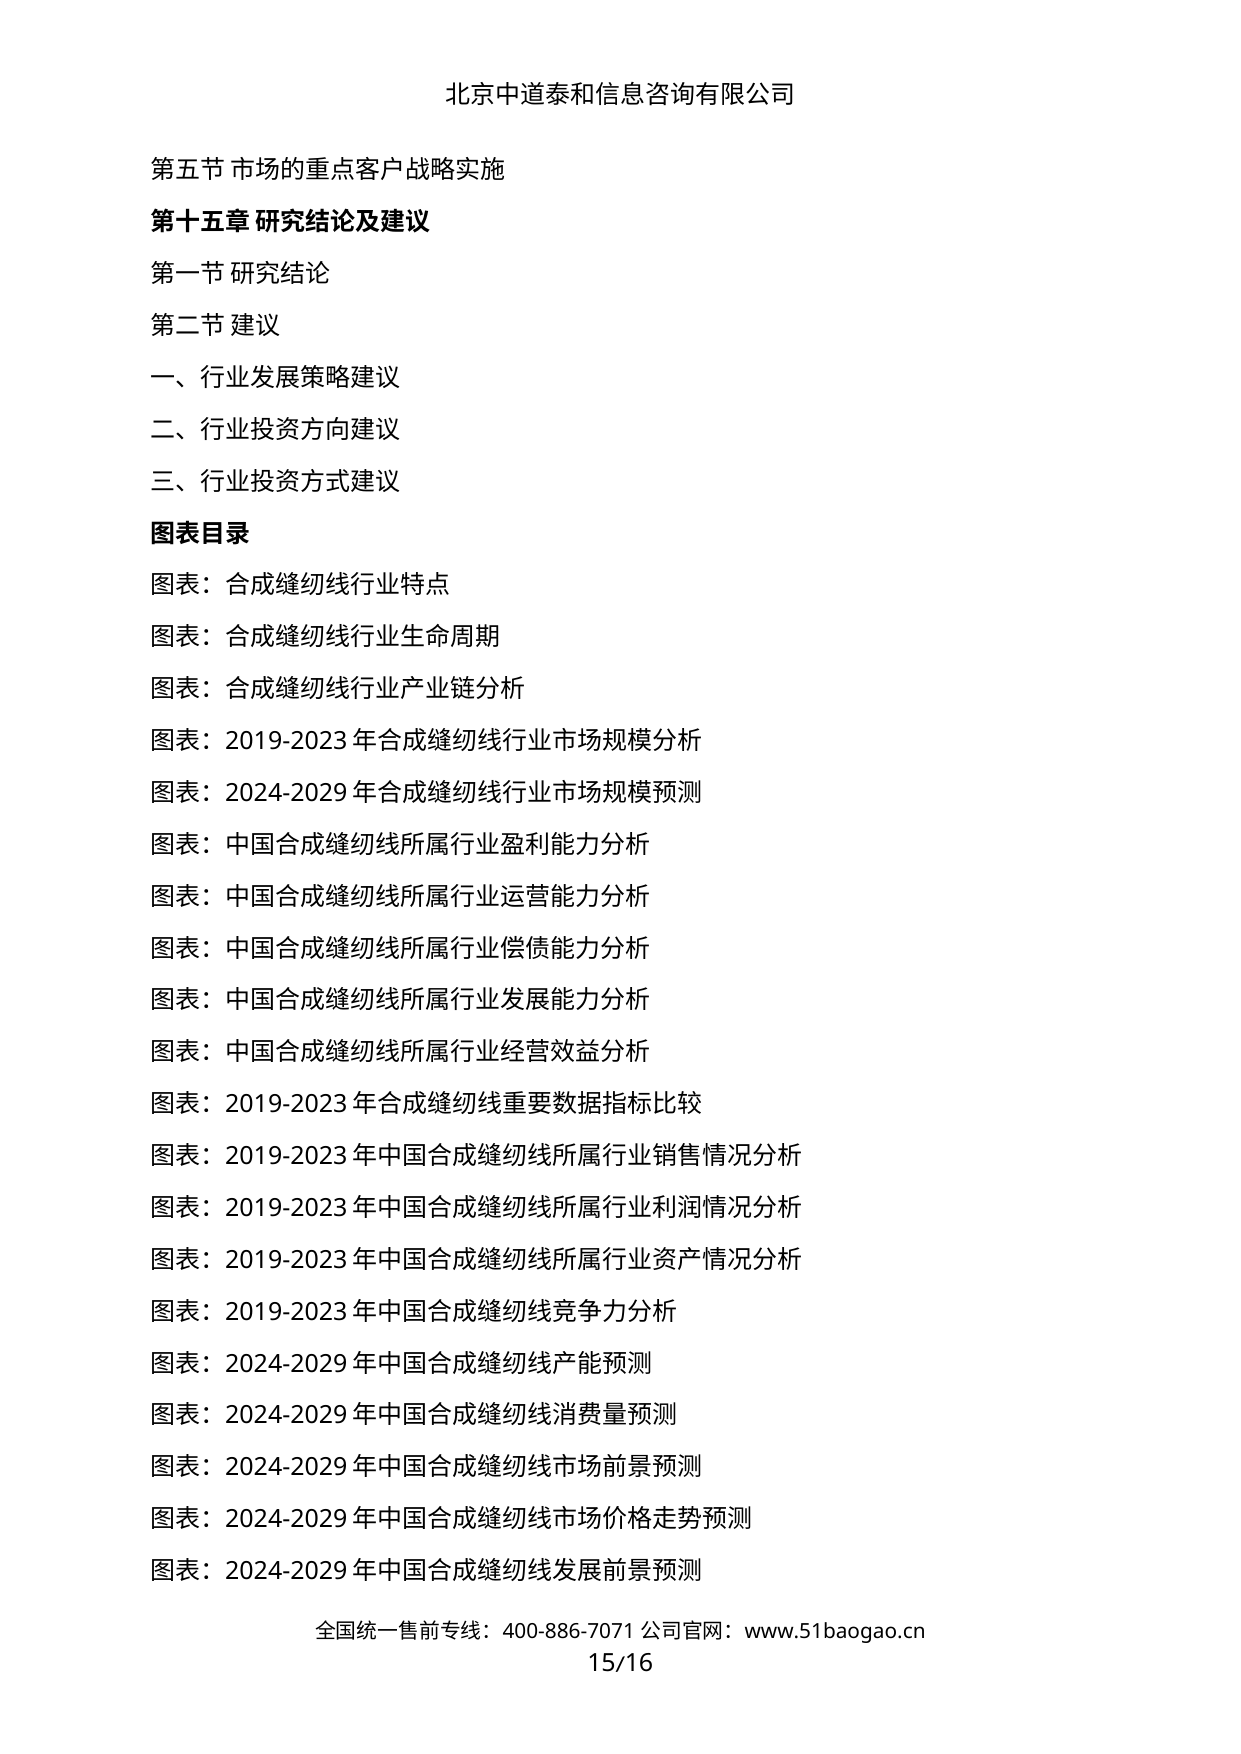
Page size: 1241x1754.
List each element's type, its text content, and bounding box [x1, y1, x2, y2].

text 第二节 建议 [150, 306, 1090, 342]
text 图表：2024-2029年中国合成缝纫线产能预测 [150, 1343, 1090, 1379]
text 图表：合成缝纫线行业产业链分析 [150, 669, 1090, 705]
text 第十五章 研究结论及建议 [150, 202, 1090, 238]
text 图表：合成缝纫线行业特点 [150, 565, 1090, 601]
text 图表：中国合成缝纫线所属行业运营能力分析 [150, 876, 1090, 912]
text 图表：中国合成缝纫线所属行业偿债能力分析 [150, 928, 1090, 964]
text 图表：2024-2029年合成缝纫线行业市场规模预测 [150, 772, 1090, 809]
text 一、行业发展策略建议 [150, 357, 1090, 394]
text 图表目录 [150, 513, 1090, 549]
text 图表：2019-2023年中国合成缝纫线竞争力分析 [150, 1291, 1090, 1327]
text 图表：2019-2023年中国合成缝纫线所属行业利润情况分析 [150, 1187, 1090, 1224]
text 图表：2024-2029年中国合成缝纫线发展前景预测 [150, 1551, 1090, 1587]
text 图表：2024-2029年中国合成缝纫线市场价格走势预测 [150, 1499, 1090, 1535]
text 图表：2019-2023年中国合成缝纫线所属行业销售情况分析 [150, 1136, 1090, 1172]
text 图表：2019-2023年中国合成缝纫线所属行业资产情况分析 [150, 1239, 1090, 1276]
text 图表：合成缝纫线行业生命周期 [150, 617, 1090, 653]
text 二、行业投资方向建议 [150, 409, 1090, 446]
text 图表：2024-2029年中国合成缝纫线消费量预测 [150, 1395, 1090, 1431]
text 第五节 市场的重点客户战略实施 [150, 150, 1090, 186]
text 图表：中国合成缝纫线所属行业发展能力分析 [150, 980, 1090, 1016]
text 第一节 研究结论 [150, 254, 1090, 290]
text 图表：2019-2023年合成缝纫线行业市场规模分析 [150, 721, 1090, 757]
text 图表：中国合成缝纫线所属行业经营效益分析 [150, 1032, 1090, 1068]
text 图表：中国合成缝纫线所属行业盈利能力分析 [150, 824, 1090, 861]
text 图表：2019-2023年合成缝纫线重要数据指标比较 [150, 1084, 1090, 1120]
text 三、行业投资方式建议 [150, 461, 1090, 497]
text 图表：2024-2029年中国合成缝纫线市场前景预测 [150, 1447, 1090, 1483]
